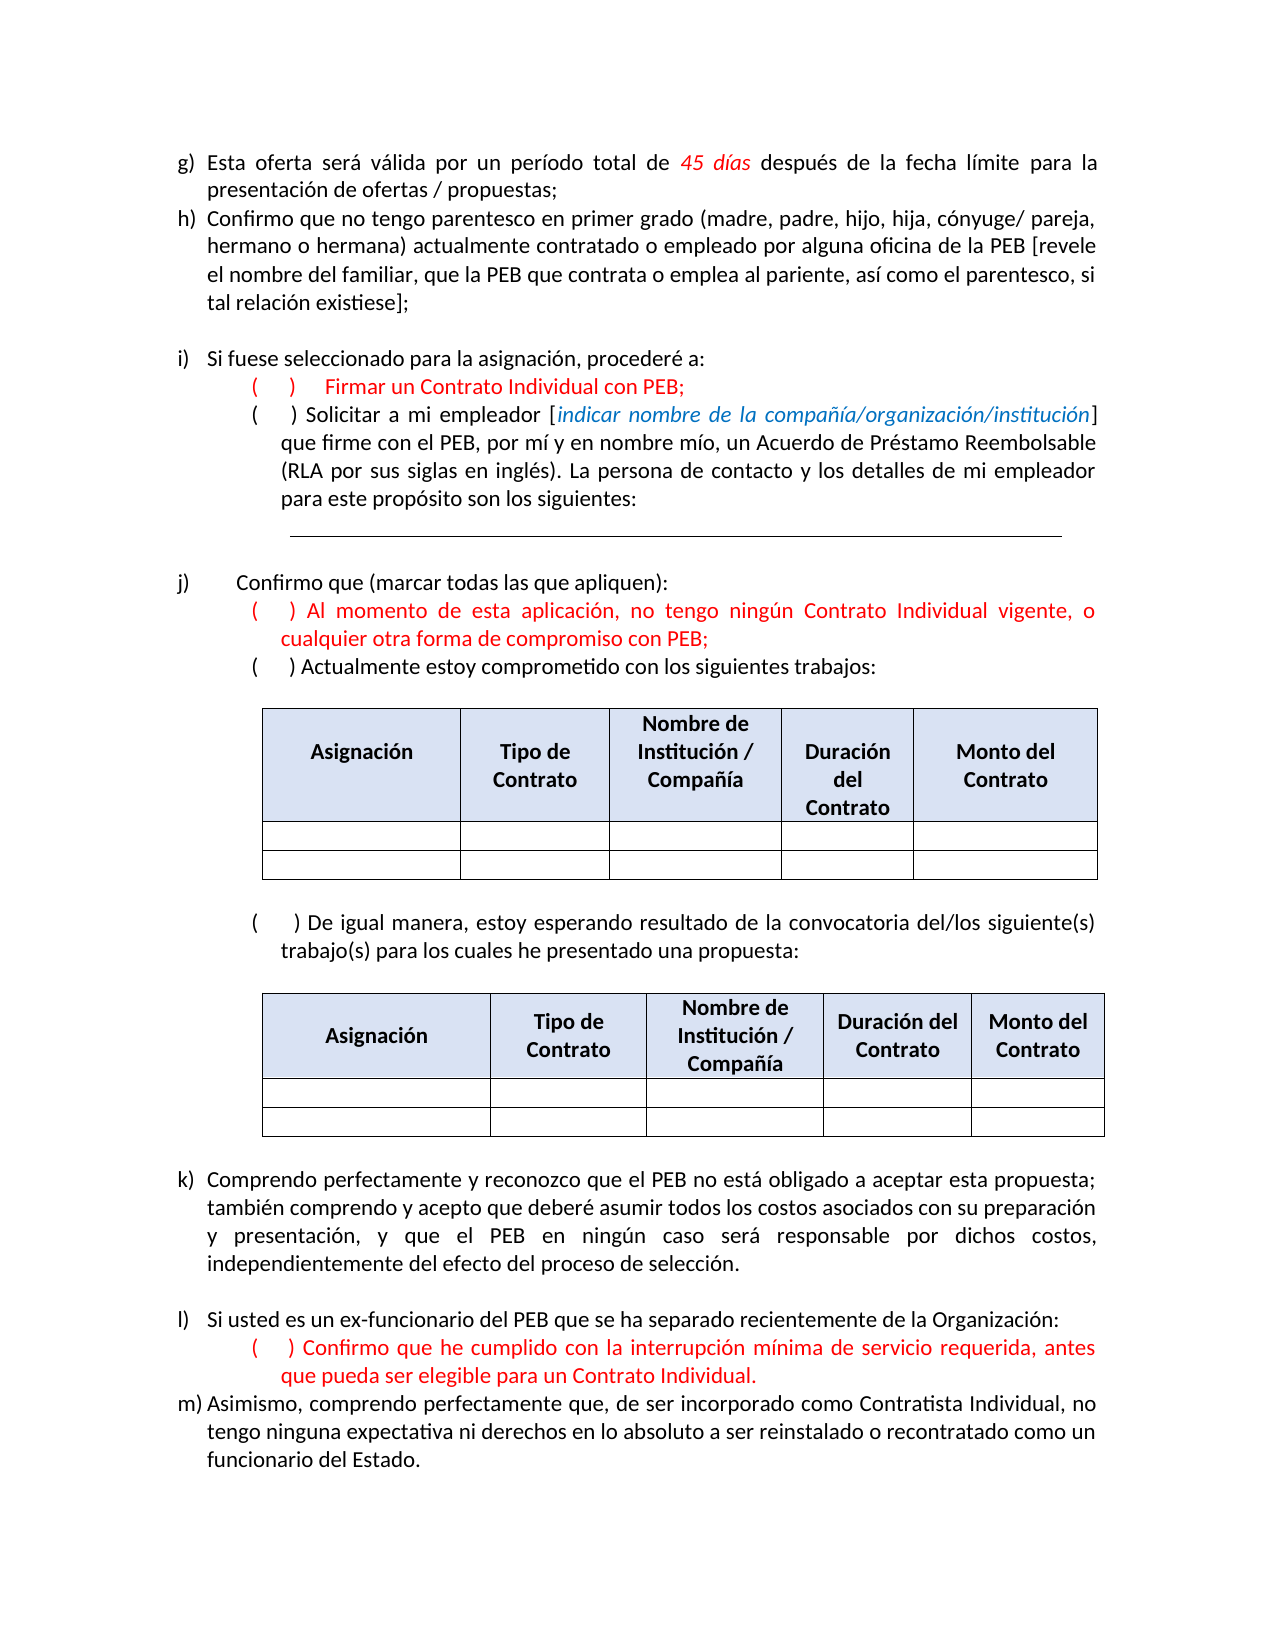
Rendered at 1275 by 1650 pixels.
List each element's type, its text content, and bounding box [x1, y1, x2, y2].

list Comprendo perfectamente y reconozco que el PEB no está obligado a aceptar esta propuesta; también comprendo y acepto que deberé asumir todos los costos asociados con su preparación y presentación, y que el PEB en ningún caso será responsable por dichos costos, independientemente del efecto del proceso de selección. [177, 1165, 1098, 1277]
list Confirmo que (marcar todas las que apliquen): [177, 568, 1098, 596]
table_cell [263, 1079, 490, 1107]
list Esta oferta será válida por un período total de 45 días después de la fecha límite para la presentación de ofertas / propuestas; [177, 148, 1098, 204]
text ( ) Confirmo que he cumplido con la interrupción mínima de servicio requerida, antes que pueda ser elegible para un Contrato Individual. [251, 1333, 1098, 1389]
table_cell [263, 851, 460, 879]
text ( ) Firmar un Contrato Individual con PEB; [251, 372, 1098, 400]
table_cell [972, 1079, 1104, 1107]
table_cell [610, 822, 781, 850]
table_cell [610, 851, 781, 879]
table_cell [461, 822, 609, 850]
table_cell [972, 1108, 1104, 1136]
table_cell [782, 822, 913, 850]
table_header Duración del Contrato [782, 709, 913, 821]
table_cell [263, 822, 460, 850]
text ( ) Actualmente estoy comprometido con los siguientes trabajos: [251, 652, 1098, 680]
table_cell [914, 822, 1097, 850]
table_cell [263, 1108, 490, 1136]
text ( ) De igual manera, estoy esperando resultado de la convocatoria del/los siguiente(s) trabajo(s) para los cuales he presentado una propuesta: [251, 908, 1098, 964]
table_header Monto del Contrato [972, 994, 1104, 1077]
list Si usted es un ex-funcionario del PEB que se ha separado recientemente de la Organización: [177, 1305, 1098, 1333]
table_header Tipo de Contrato [491, 994, 646, 1077]
text ( ) Solicitar a mi empleador [indicar nombre de la compañía/organización/institución] que firme con el PEB, por mí y en nombre mío, un Acuerdo de Préstamo Reembolsable (RLA por sus siglas en inglés). La persona de contacto y los detalles de mi empleador para este propósito son los siguientes: [251, 400, 1098, 512]
table_cell [824, 1079, 971, 1107]
table_cell [782, 851, 913, 879]
table_header Nombre de Institución / Compañía [647, 994, 823, 1077]
table_cell [647, 1079, 823, 1107]
table_header Duración del Contrato [824, 994, 971, 1077]
table_cell [491, 1108, 646, 1136]
table_cell [824, 1108, 971, 1136]
list Confirmo que no tengo parentesco en primer grado (madre, padre, hijo, hija, cónyuge/ pareja, hermano o hermana) actualmente contratado o empleado por alguna oficina de la PEB [revele el nombre del familiar, que la PEB que contrata o emplea al pariente, así como el parentesco, si tal relación existiese]; [177, 204, 1098, 316]
text ( ) Al momento de esta aplicación, no tengo ningún Contrato Individual vigente, o cualquier otra forma de compromiso con PEB; [251, 596, 1098, 652]
table_cell [491, 1079, 646, 1107]
list Si fuese seleccionado para la asignación, procederé a: [177, 344, 1098, 372]
table_cell [647, 1108, 823, 1136]
table_header Tipo de Contrato [461, 709, 609, 821]
table_header Asignación [263, 994, 490, 1077]
table_header Monto del Contrato [914, 709, 1097, 821]
list Asimismo, comprendo perfectamente que, de ser incorporado como Contratista Individual, no tengo ninguna expectativa ni derechos en lo absoluto a ser reinstalado o recontratado como un funcionario del Estado. [177, 1389, 1098, 1473]
table_header Nombre de Institución / Compañía [610, 709, 781, 821]
table_cell [461, 851, 609, 879]
table_cell [914, 851, 1097, 879]
table_header Asignación [263, 709, 460, 821]
